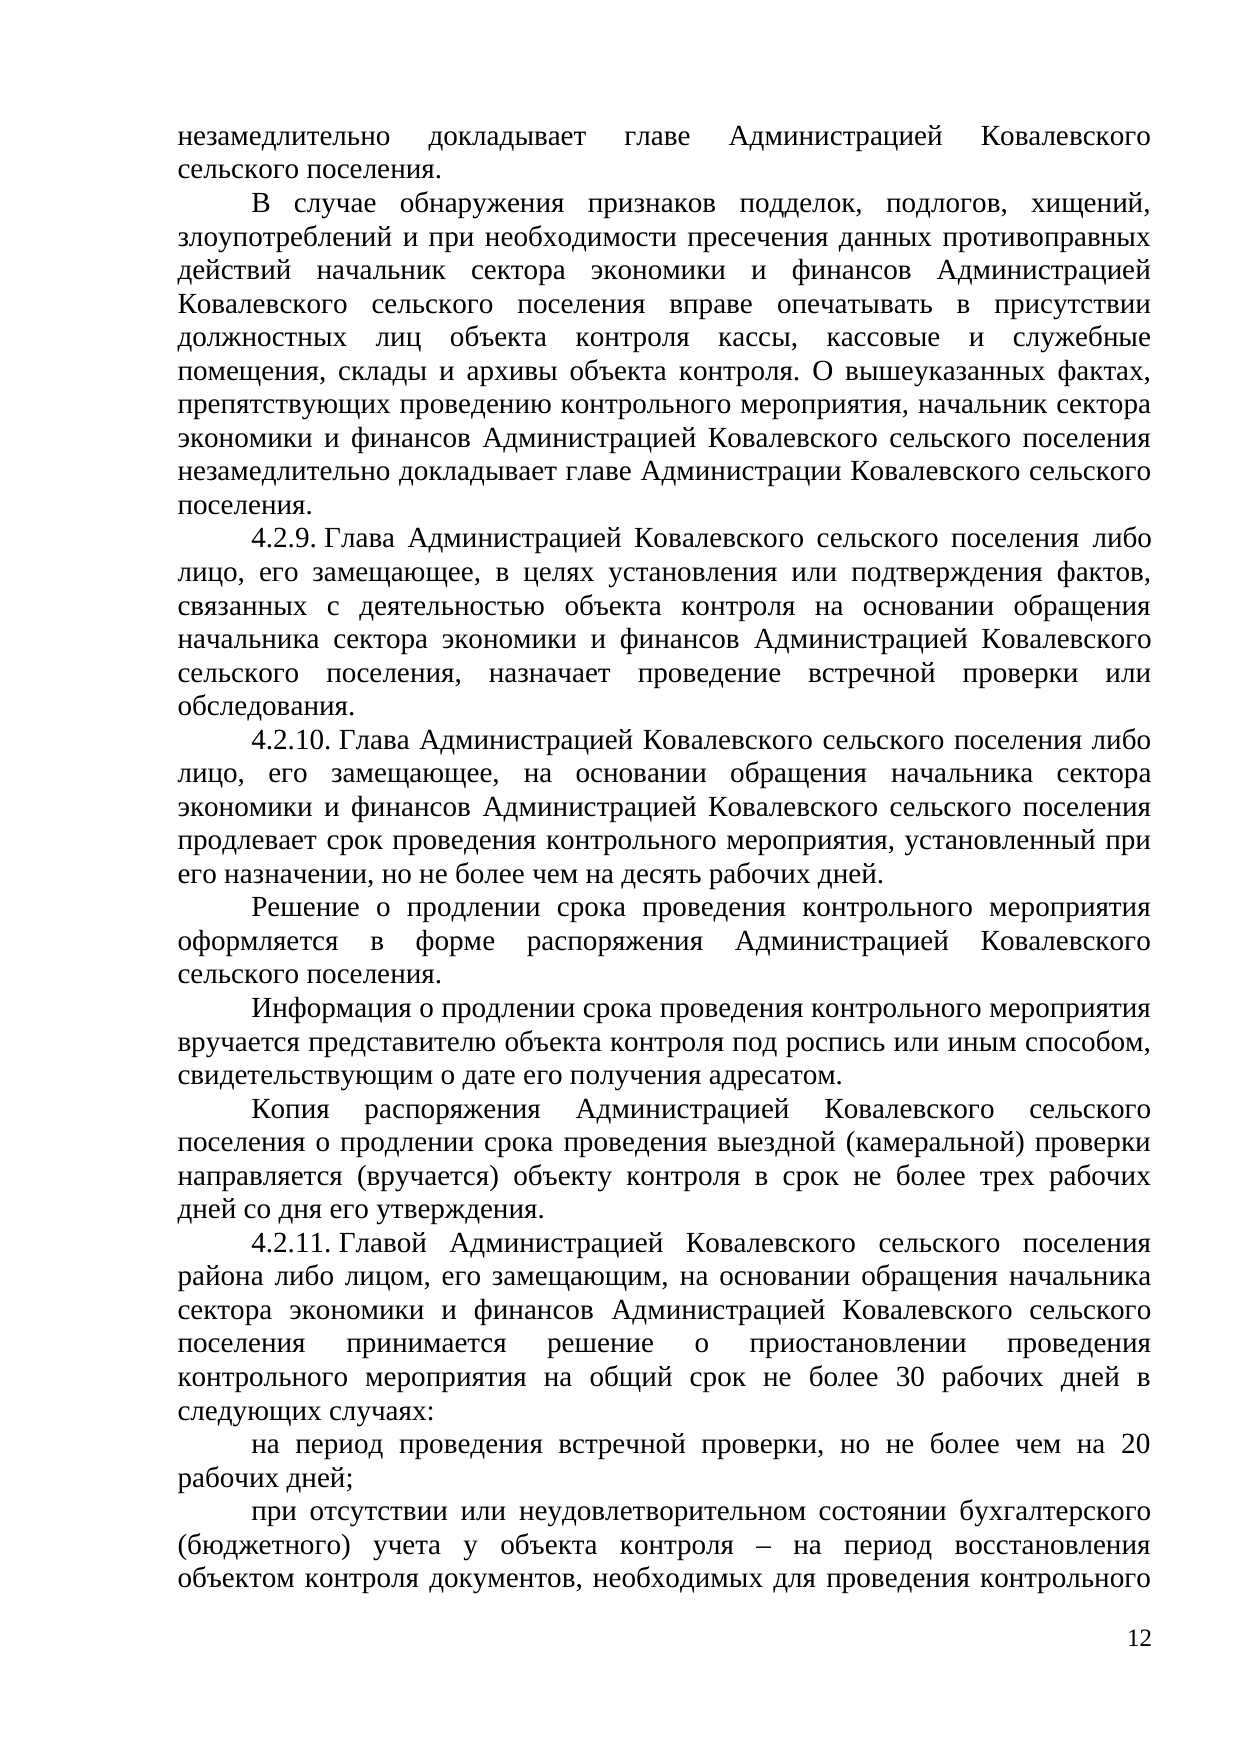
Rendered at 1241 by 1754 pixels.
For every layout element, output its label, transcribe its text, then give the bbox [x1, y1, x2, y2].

text В случае обнаружения признаков подделок, подлогов, хищений, злоупотреблений и при необходимости пресечения данных противоправных действий начальник сектора экономики и финансов Администрацией Ковалевского сельского поселения вправе опечатывать в присутствии должностных лиц объекта контроля кассы, кассовые и служебные помещения, склады и архивы объекта контроля. О вышеуказанных фактах, препятствующих проведению контрольного мероприятия, начальник сектора экономики и финансов Администрацией Ковалевского сельского поселения незамедлительно докладывает главе Администрации Ковалевского сельского поселения. [177, 185, 1152, 521]
text Решение о продлении срока проведения контрольного мероприятия оформляется в форме распоряжения Администрацией Ковалевского сельского поселения. [177, 889, 1152, 990]
text Копия распоряжения Администрацией Ковалевского сельского поселения о продлении срока проведения выездной (камеральной) проверки направляется (вручается) объекту контроля в срок не более трех рабочих дней со дня его утверждения. [177, 1091, 1152, 1225]
text на период проведения встречной проверки, но не более чем на 20 рабочих дней; [177, 1426, 1152, 1493]
text 4.2.9. Глава Администрацией Ковалевского сельского поселения либо лицо, его замещающее, в целях установления или подтверждения фактов, связанных с деятельностью объекта контроля на основании обращения начальника сектора экономики и финансов Администрацией Ковалевского сельского поселения, назначает проведение встречной проверки или обследования. [177, 521, 1152, 722]
text Информация о продлении срока проведения контрольного мероприятия вручается представителю объекта контроля под роспись или иным способом, свидетельствующим о дате его получения адресатом. [177, 990, 1152, 1091]
text 4.2.10. Глава Администрацией Ковалевского сельского поселения либо лицо, его замещающее, на основании обращения начальника сектора экономики и финансов Администрацией Ковалевского сельского поселения продлевает срок проведения контрольного мероприятия, установленный при его назначении, но не более чем на десять рабочих дней. [177, 722, 1152, 889]
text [177, 118, 1152, 185]
text 4.2.11. Главой Администрацией Ковалевского сельского поселения района либо лицом, его замещающим, на основании обращения начальника сектора экономики и финансов Администрацией Ковалевского сельского поселения принимается решение о приостановлении проведения контрольного мероприятия на общий срок не более 30 рабочих дней в следующих случаях: [177, 1225, 1152, 1426]
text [177, 1493, 1152, 1594]
